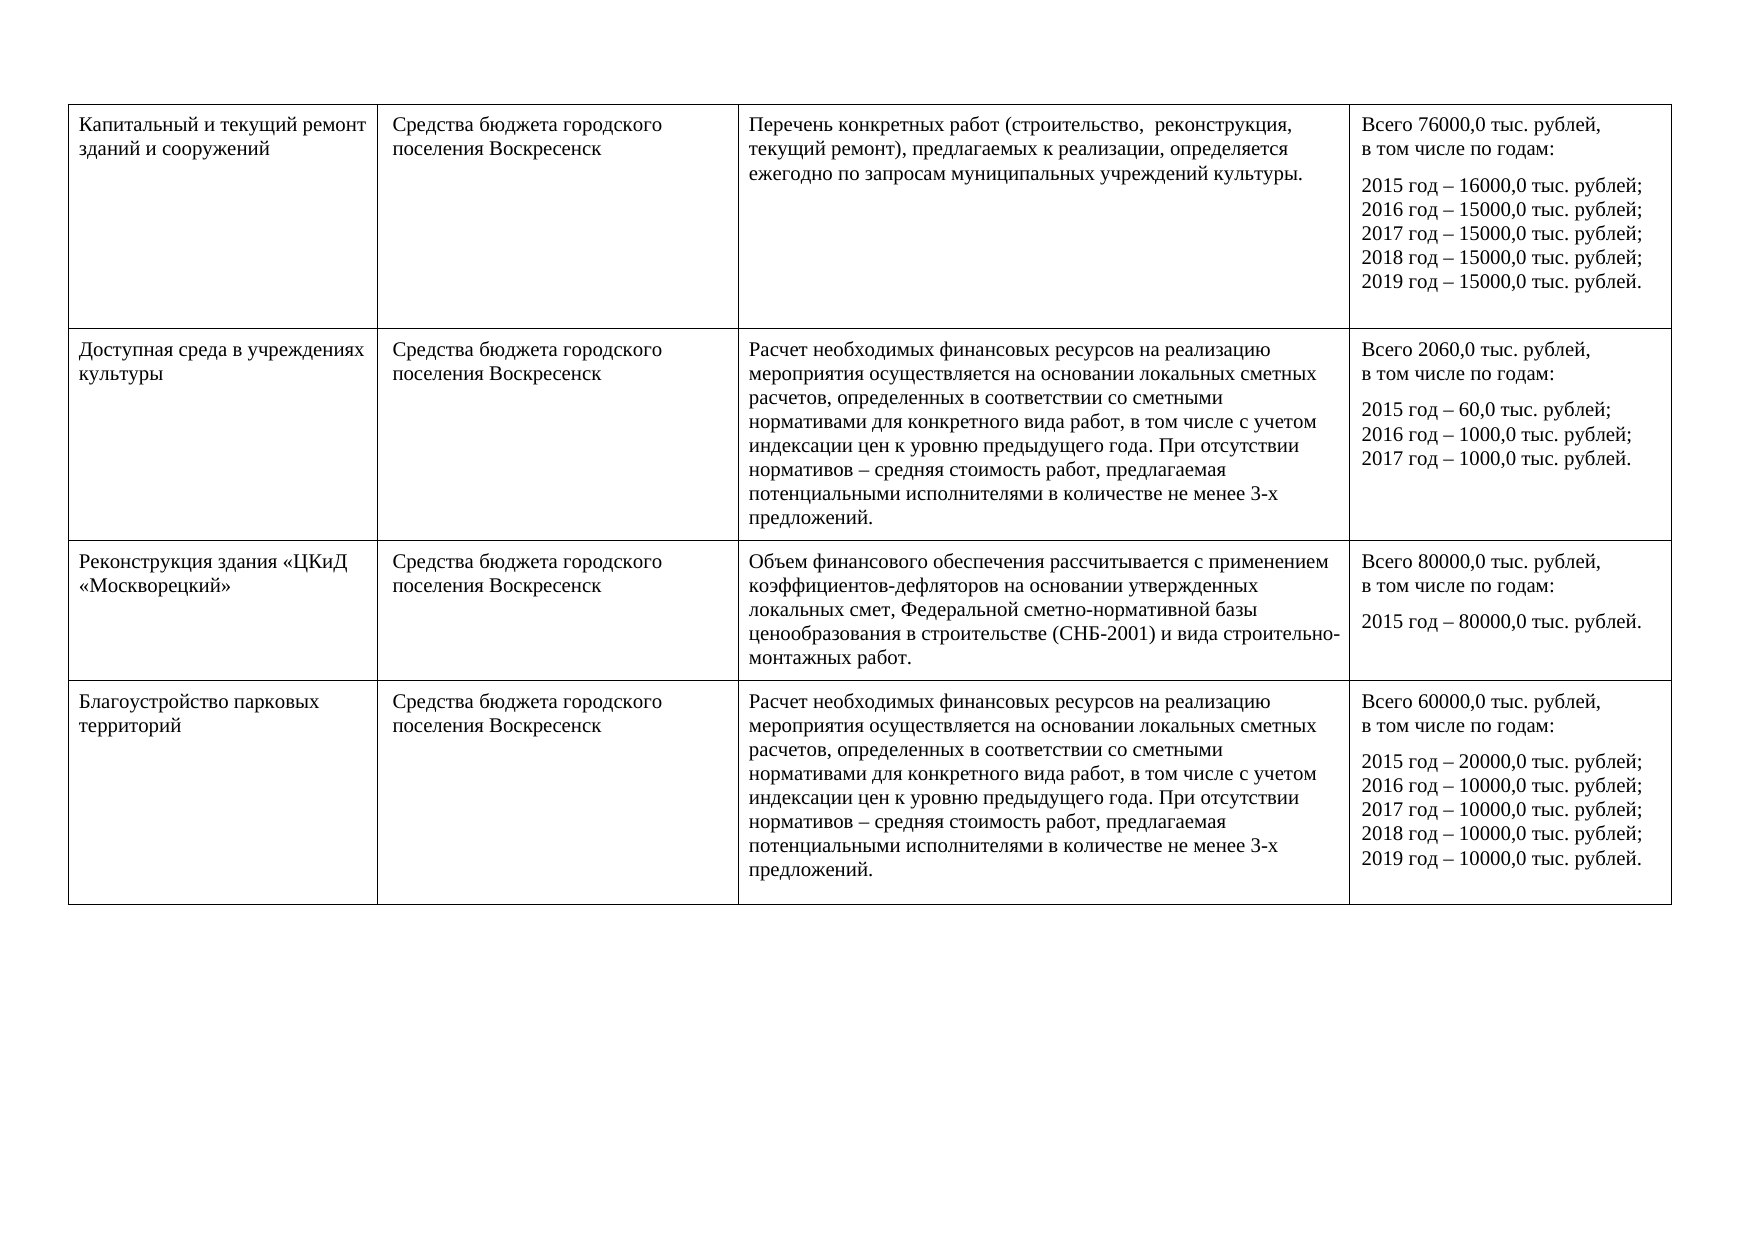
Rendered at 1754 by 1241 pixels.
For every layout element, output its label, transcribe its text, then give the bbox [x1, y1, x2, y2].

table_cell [378, 105, 738, 328]
table_cell Благоустройство парковых территорий [69, 681, 377, 904]
table_cell Средства бюджета городского поселения Воскресенск [378, 541, 738, 680]
table_cell Всего 2060,0 тыс. рублей, в том числе по годам: 2015 год – 60,0 тыс. рублей; 2016 год – 1000,0 тыс. рублей; 2017 год – 1000,0 тыс. рублей. [1350, 329, 1671, 540]
table_cell Доступная среда в учреждениях культуры [69, 329, 377, 540]
table_cell Расчет необходимых финансовых ресурсов на реализацию мероприятия осуществляется на основании локальных сметных расчетов, определенных в соответствии со сметными нормативами для конкретного вида работ, в том числе с учетом индексации цен к уровню предыдущего года. При отсутствии нормативов – средняя стоимость работ, предлагаемая потенциальными исполнителями в количестве не менее 3-х предложений. [739, 329, 1349, 540]
table_cell Средства бюджета городского поселения Воскресенск [378, 329, 738, 540]
table_cell Всего 80000,0 тыс. рублей, в том числе по годам: 2015 год – 80000,0 тыс. рублей. [1350, 541, 1671, 680]
table_cell Всего 76000,0 тыс. рублей, в том числе по годам: 2015 год – 16000,0 тыс. рублей; 2016 год – 15000,0 тыс. рублей; 2017 год – 15000,0 тыс. рублей; 2018 год – 15000,0 тыс. рублей; 2019 год – 15000,0 тыс. рублей. [1350, 105, 1671, 328]
table_cell Расчет необходимых финансовых ресурсов на реализацию мероприятия осуществляется на основании локальных сметных расчетов, определенных в соответствии со сметными нормативами для конкретного вида работ, в том числе с учетом индексации цен к уровню предыдущего года. При отсутствии нормативов – средняя стоимость работ, предлагаемая потенциальными исполнителями в количестве не менее 3-х предложений. [739, 681, 1349, 904]
table_cell Всего 60000,0 тыс. рублей, в том числе по годам: 2015 год – 20000,0 тыс. рублей; 2016 год – 10000,0 тыс. рублей; 2017 год – 10000,0 тыс. рублей; 2018 год – 10000,0 тыс. рублей; 2019 год – 10000,0 тыс. рублей. [1350, 681, 1671, 904]
table_cell Средства бюджета городского поселения Воскресенск [378, 681, 738, 904]
table_cell Перечень конкретных работ (строительство, реконструкция, текущий ремонт), предлагаемых к реализации, определяется ежегодно по запросам муниципальных учреждений культуры. [739, 105, 1349, 328]
table_cell Реконструкция здания «ЦКиД «Москворецкий» [69, 541, 377, 680]
table_cell Капитальный и текущий ремонт зданий и сооружений [69, 105, 377, 328]
table_cell Объем финансового обеспечения рассчитывается с применением коэффициентов-дефляторов на основании утвержденных локальных смет, Федеральной сметно-нормативной базы ценообразования в строительстве (СНБ-2001) и вида строительно-монтажных работ. [739, 541, 1349, 680]
